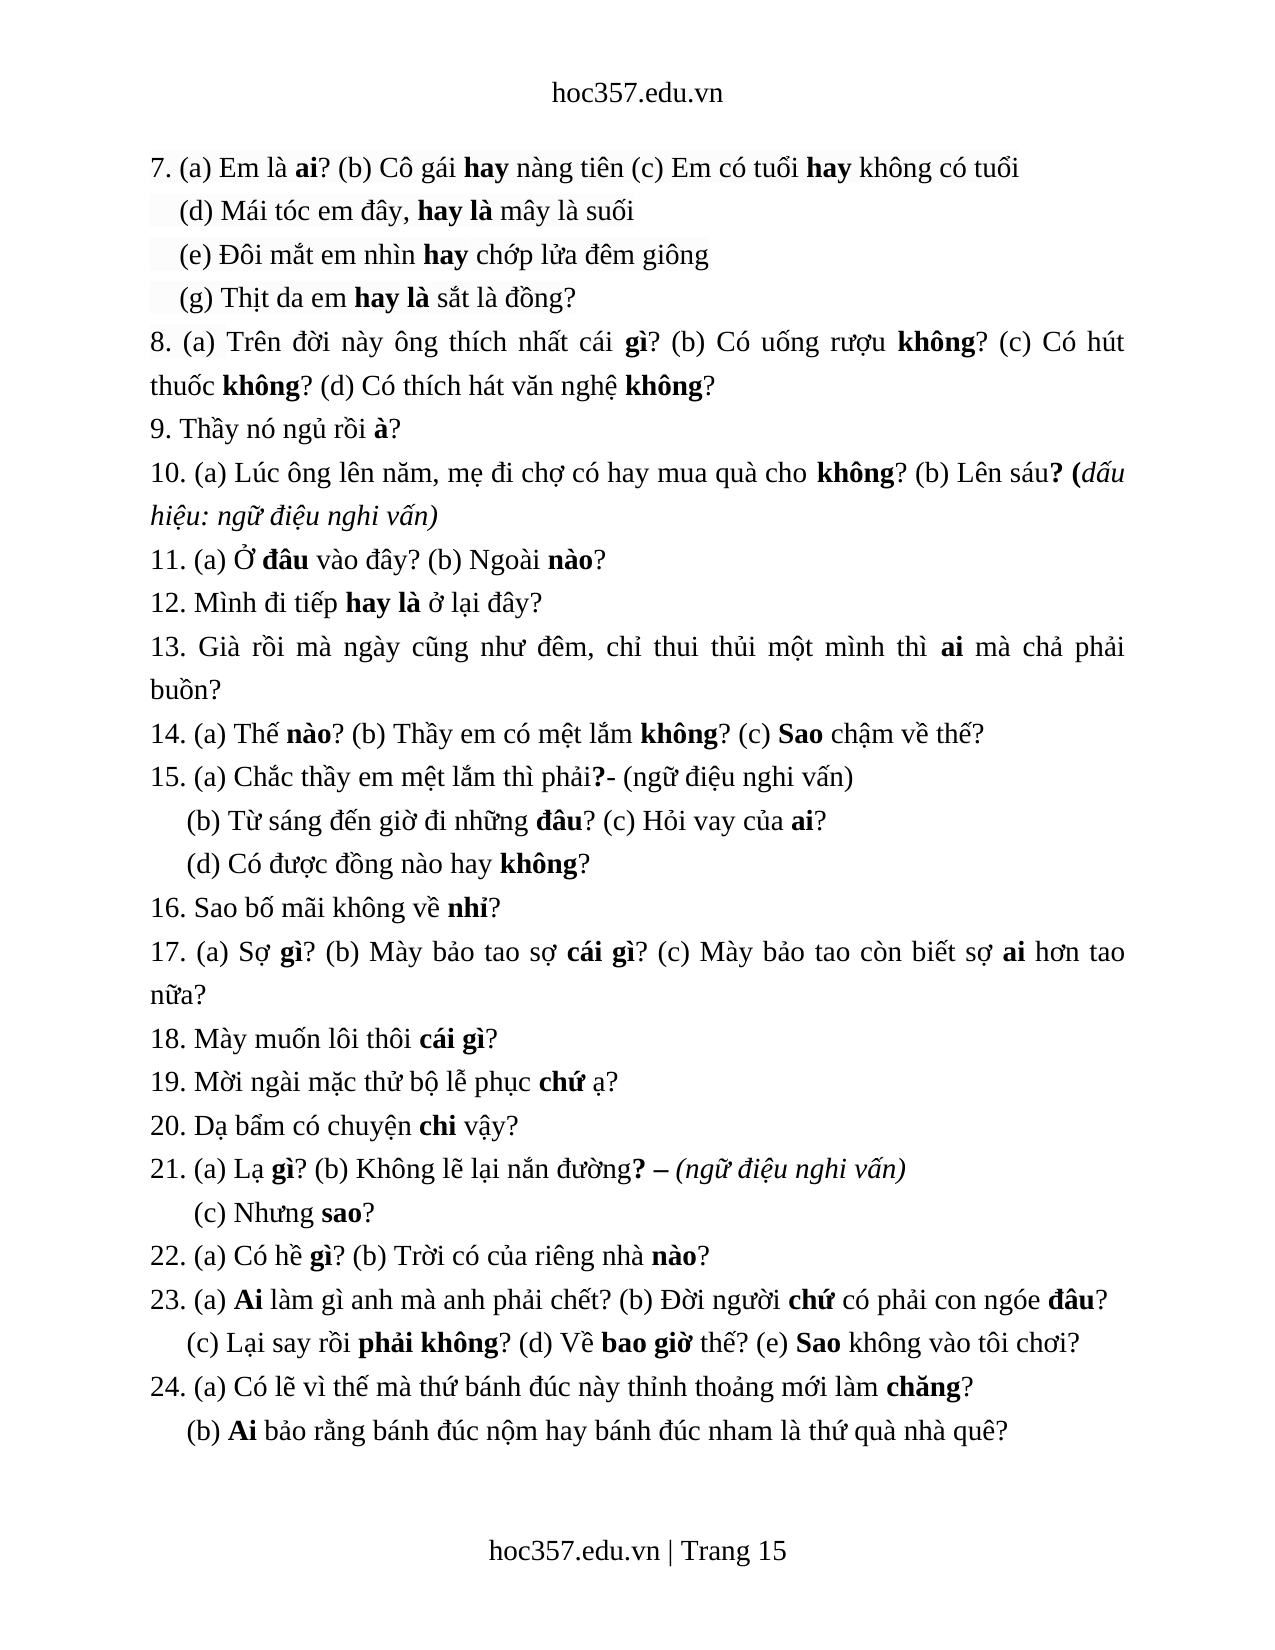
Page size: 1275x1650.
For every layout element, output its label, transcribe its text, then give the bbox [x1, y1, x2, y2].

text (b) Ai bảo rằng bánh đúc nộm hay bánh đúc nham là thứ quà nhà quê? [150, 1413, 1125, 1446]
text 10. (a) Lúc ông lên năm, mẹ đi chợ có hay mua quà cho không? (b) Lên sáu? (dấu hiệu: ngữ điệu nghi vấn) [150, 455, 1125, 532]
text (d) Có được đồng nào hay không? [150, 847, 1125, 880]
text 8. (a) Trên đời này ông thích nhất cái gì? (b) Có uống rượu không? (c) Có hút thuốc không? (d) Có thích hát văn nghệ không? [150, 324, 1125, 401]
text 21. (a) Lạ gì? (b) Không lẽ lại nắn đường? – (ngữ điệu nghi vấn) [150, 1151, 1125, 1185]
text 7. (a) Em là ai? (b) Cô gái hay nàng tiên (c) Em có tuổi hay không có tuổi (d) Mái tóc em đây, hay là mây là suối (e) Đôi mắt em nhìn hay chớp lửa đêm giông (g) Thịt da em hay là sắt là đồng? [150, 150, 1125, 314]
text 18. Mày muốn lôi thôi cái gì? [150, 1021, 1125, 1054]
text 16. Sao bố mãi không về nhỉ? [150, 890, 1125, 924]
text (b) Từ sáng đến giờ đi những đâu? (c) Hỏi vay của ai? [150, 803, 1125, 837]
text 11. (a) Ở đâu vào đây? (b) Ngoài nào? [150, 542, 1125, 575]
text 22. (a) Có hề gì? (b) Trời có của riêng nhà nào? [150, 1238, 1125, 1272]
text 20. Dạ bẩm có chuyện chi vậy? [150, 1108, 1125, 1141]
text 12. Mình đi tiếp hay là ở lại đây? [150, 585, 1125, 619]
text 24. (a) Có lẽ vì thế mà thứ bánh đúc này thỉnh thoảng mới làm chăng? [150, 1369, 1125, 1403]
text 14. (a) Thế nào? (b) Thầy em có mệt lắm không? (c) Sao chậm về thế? [150, 716, 1125, 749]
text (c) Lại say rồi phải không? (d) Về bao giờ thế? (e) Sao không vào tôi chơi? [150, 1326, 1125, 1359]
text (c) Nhưng sao? [150, 1195, 1125, 1228]
text 15. (a) Chắc thầy em mệt lắm thì phải?- (ngữ điệu nghi vấn) [150, 759, 1125, 793]
text 13. Già rồi mà ngày cũng như đêm, chỉ thui thủi một mình thì ai mà chả phải buồn? [150, 629, 1125, 706]
text 9. Thầy nó ngủ rồi à? [150, 411, 1125, 445]
text 17. (a) Sợ gì? (b) Mày bảo tao sợ cái gì? (c) Mày bảo tao còn biết sợ ai hơn tao nữa? [150, 934, 1125, 1011]
text 23. (a) Ai làm gì anh mà anh phải chết? (b) Đời người chứ có phải con ngóe đâu? [150, 1282, 1125, 1316]
text 19. Mời ngài mặc thử bộ lễ phục chứ ạ? [150, 1064, 1125, 1098]
